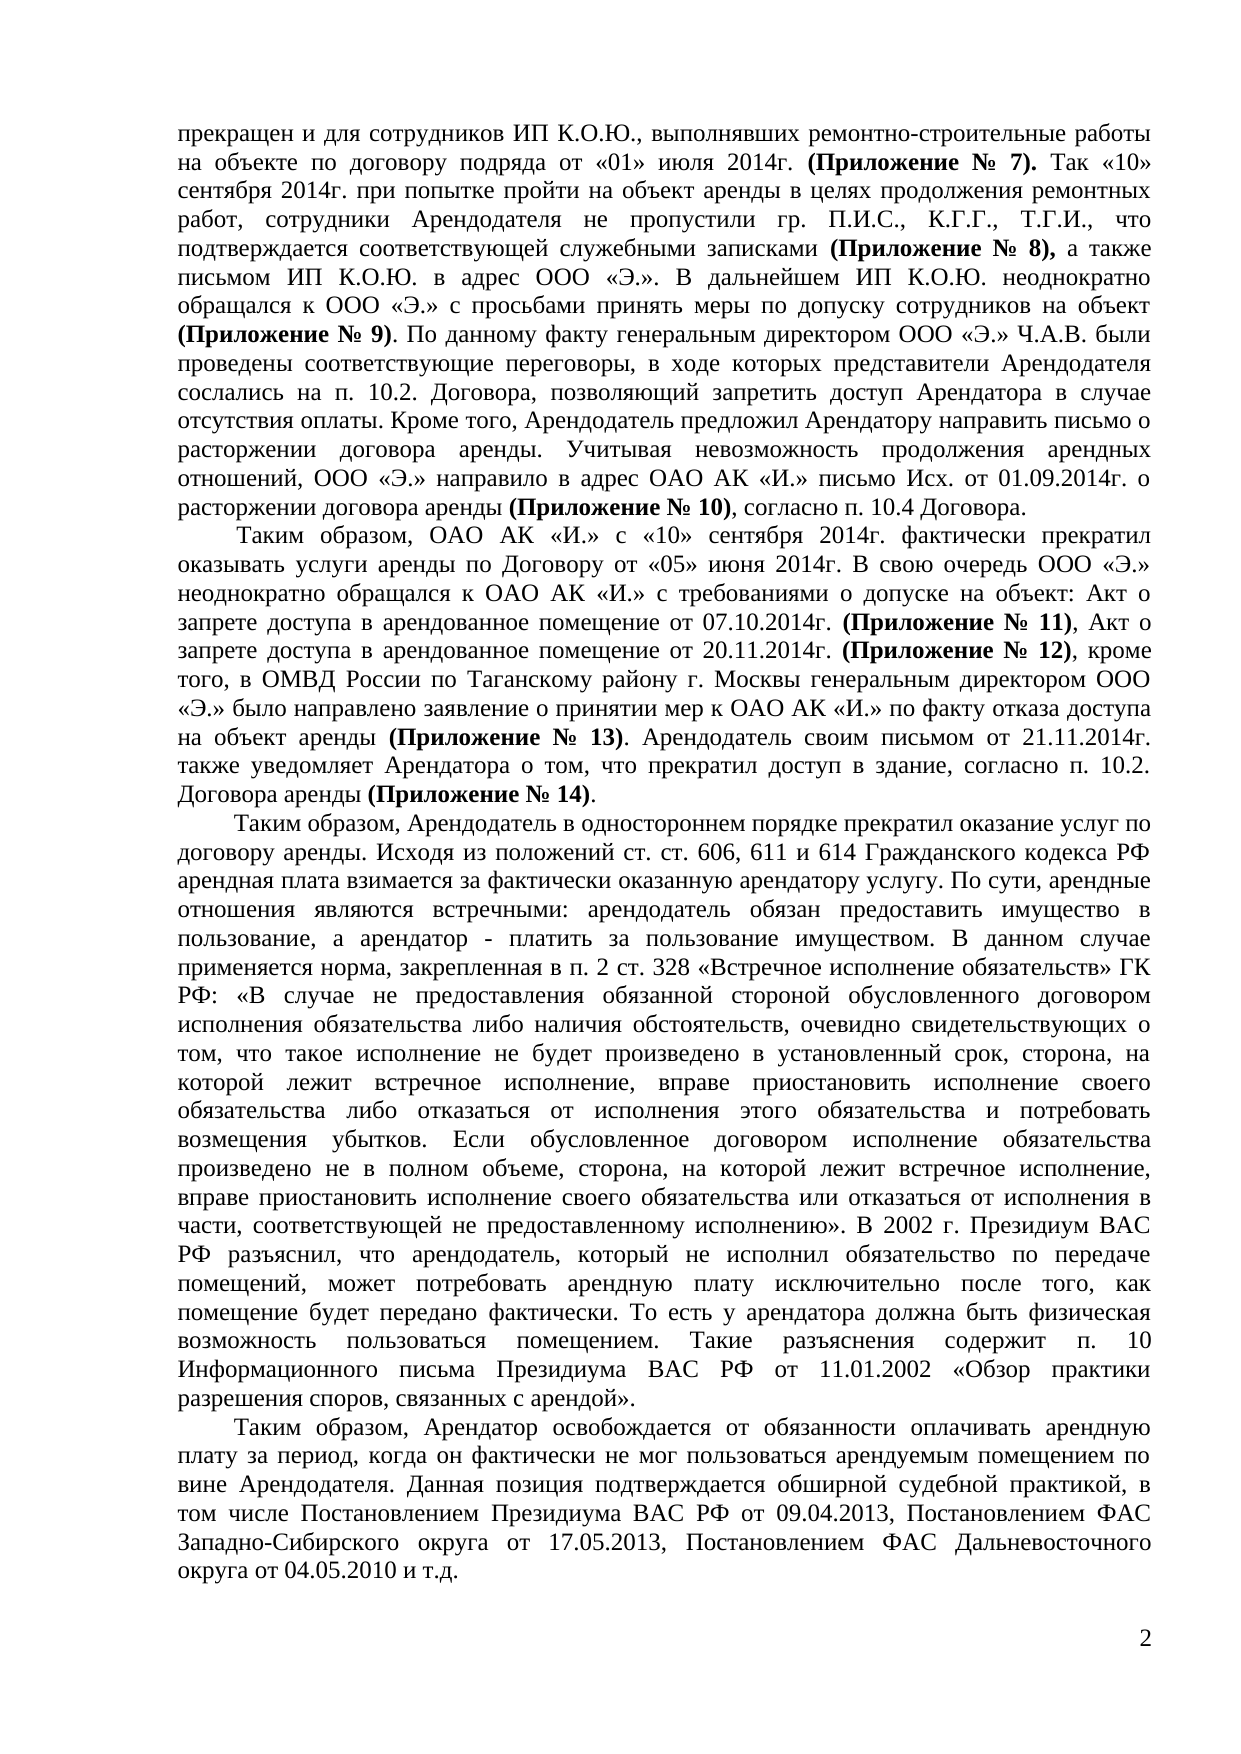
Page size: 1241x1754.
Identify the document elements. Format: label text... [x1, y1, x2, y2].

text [177, 118, 1152, 521]
text Таким образом, ОАО АК «И.» с «10» сентября 2014г. фактически прекратил оказывать услуги аренды по Договору от «05» июня 2014г. В свою очередь ООО «Э.» неоднократно обращался к ОАО АК «И.» с требованиями о допуске на объект: Акт о запрете доступа в арендованное помещение от 07.10.2014г. (Приложение № 11), Акт о запрете доступа в арендованное помещение от 20.11.2014г. (Приложение № 12), кроме того, в ОМВД России по Таганскому району г. Москвы генеральным директором ООО «Э.» было направлено заявление о принятии мер к ОАО АК «И.» по факту отказа доступа на объект аренды (Приложение № 13). Арендодатель своим письмом от 21.11.2014г. также уведомляет Арендатора о том, что прекратил доступ в здание, согласно п. 10.2. Договора аренды (Приложение № 14). [177, 521, 1152, 808]
text Таким образом, Арендатор освобождается от обязанности оплачивать арендную плату за период, когда он фактически не мог пользоваться арендуемым помещением по вине Арендодателя. Данная позиция подтверждается обширной судебной практикой, в том числе Постановлением Президиума ВАС РФ от 09.04.2013, Постановлением ФАС Западно-Сибирского округа от 17.05.2013, Постановлением ФАС Дальневосточного округа от 04.05.2010 и т.д. [177, 1412, 1152, 1584]
text Таким образом, Арендодатель в одностороннем порядке прекратил оказание услуг по договору аренды. Исходя из положений ст. ст. 606, 611 и 614 Гражданского кодекса РФ арендная плата взимается за фактически оказанную арендатору услугу. По сути, арендные отношения являются встречными: арендодатель обязан предоставить имущество в пользование, а арендатор - платить за пользование имуществом. В данном случае применяется норма, закрепленная в п. 2 ст. 328 «Встречное исполнение обязательств» ГК РФ: «В случае не предоставления обязанной стороной обусловленного договором исполнения обязательства либо наличия обстоятельств, очевидно свидетельствующих о том, что такое исполнение не будет произведено в установленный срок, сторона, на которой лежит встречное исполнение, вправе приостановить исполнение своего обязательства либо отказаться от исполнения этого обязательства и потребовать возмещения убытков. Если обусловленное договором исполнение обязательства произведено не в полном объеме, сторона, на которой лежит встречное исполнение, вправе приостановить исполнение своего обязательства или отказаться от исполнения в части, соответствующей не предоставленному исполнению». В . Президиум ВАС РФ разъяснил, что арендодатель, который не исполнил обязательство по передаче помещений, может потребовать арендную плату исключительно после того, как помещение будет передано фактически. То есть у арендатора должна быть физическая возможность пользоваться помещением. Такие разъяснения содержит п. 10 Информационного письма Президиума ВАС РФ от 11.01.2002 «Обзор практики разрешения споров, связанных с арендой». [177, 808, 1152, 1412]
